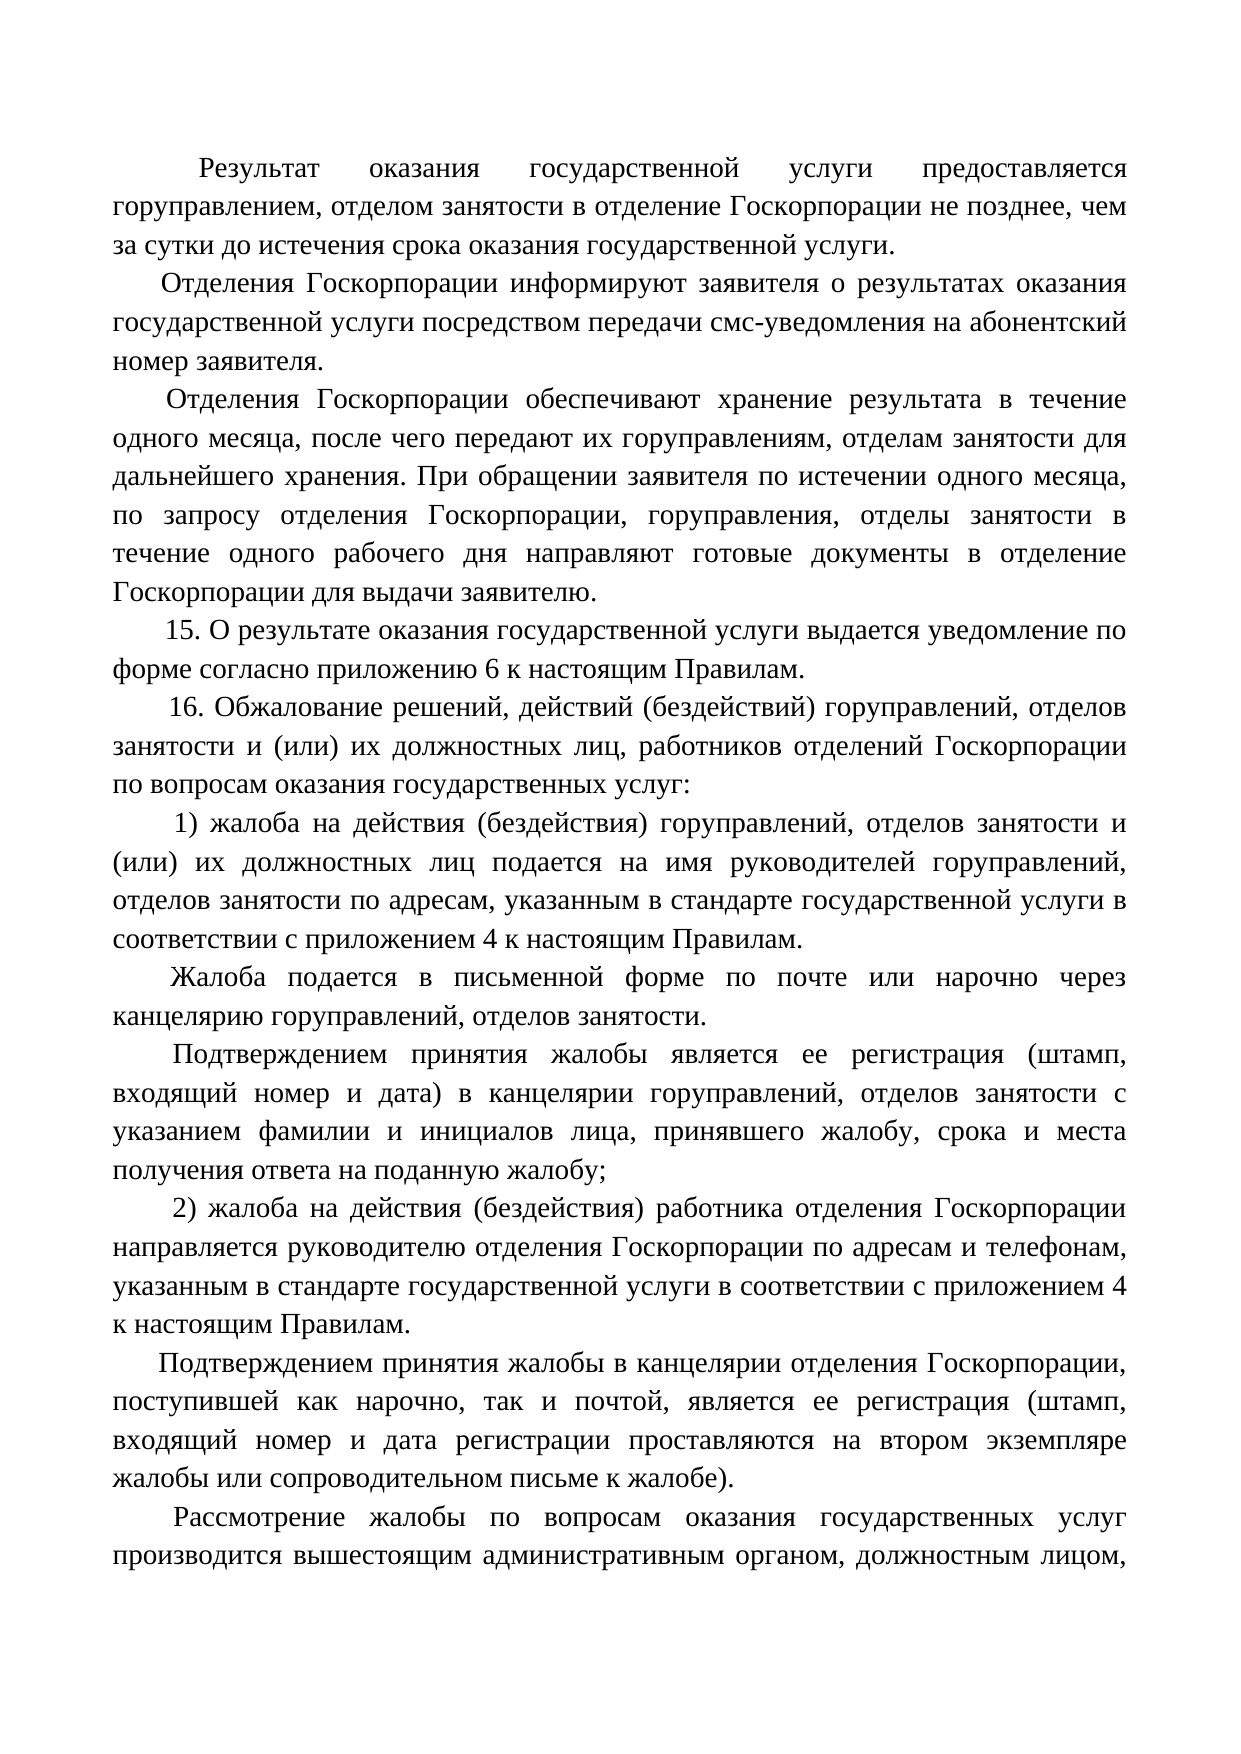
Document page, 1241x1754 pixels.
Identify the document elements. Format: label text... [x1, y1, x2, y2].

text 15. О результате оказания государственной услуги выдается уведомление по форме согласно приложению 6 к настоящим Правилам. [112, 612, 1128, 684]
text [112, 1499, 1128, 1571]
text 2) жалоба на действия (бездействия) работника отделения Госкорпорации направляется руководителю отделения Госкорпорации по адресам и телефонам, указанным в стандарте государственной услуги в соответствии с приложением 4 к настоящим Правилам. [112, 1191, 1128, 1340]
text 1) жалоба на действия (бездействия) горуправлений, отделов занятости и (или) их должностных лиц подается на имя руководителей горуправлений, отделов занятости по адресам, указанным в стандарте государственной услуги в соответствии с приложением 4 к настоящим Правилам. [112, 805, 1128, 954]
text Подтверждением принятия жалобы в канцелярии отделения Госкорпорации, поступившей как нарочно, так и почтой, является ее регистрация (штамп, входящий номер и дата регистрации проставляются на втором экземпляре жалобы или сопроводительном письме к жалобе). [112, 1345, 1128, 1494]
text 16. Обжалование решений, действий (бездействий) горуправлений, отделов занятости и (или) их должностных лиц, работников отделений Госкорпорации по вопросам оказания государственных услуг: [112, 689, 1128, 800]
text Результат оказания государственной услуги предоставляется горуправлением, отделом занятости в отделение Госкорпорации не позднее, чем за сутки до истечения срока оказания государственной услуги. [112, 150, 1128, 261]
text Отделения Госкорпорации обеспечивают хранение результата в течение одного месяца, после чего передают их горуправлениям, отделам занятости для дальнейшего хранения. При обращении заявителя по истечении одного месяца, по запросу отделения Госкорпорации, горуправления, отделы занятости в течение одного рабочего дня направляют готовые документы в отделение Госкорпорации для выдачи заявителю. [112, 381, 1128, 607]
text Жалоба подается в письменной форме по почте или нарочно через канцелярию горуправлений, отделов занятости. [112, 959, 1128, 1031]
text Отделения Госкорпорации информируют заявителя о результатах оказания государственной услуги посредством передачи смс-уведомления на абонентский номер заявителя. [112, 266, 1128, 376]
text Подтверждением принятия жалобы является ее регистрация (штамп, входящий номер и дата) в канцелярии горуправлений, отделов занятости с указанием фамилии и инициалов лица, принявшего жалобу, срока и места получения ответа на поданную жалобу; [112, 1036, 1128, 1186]
